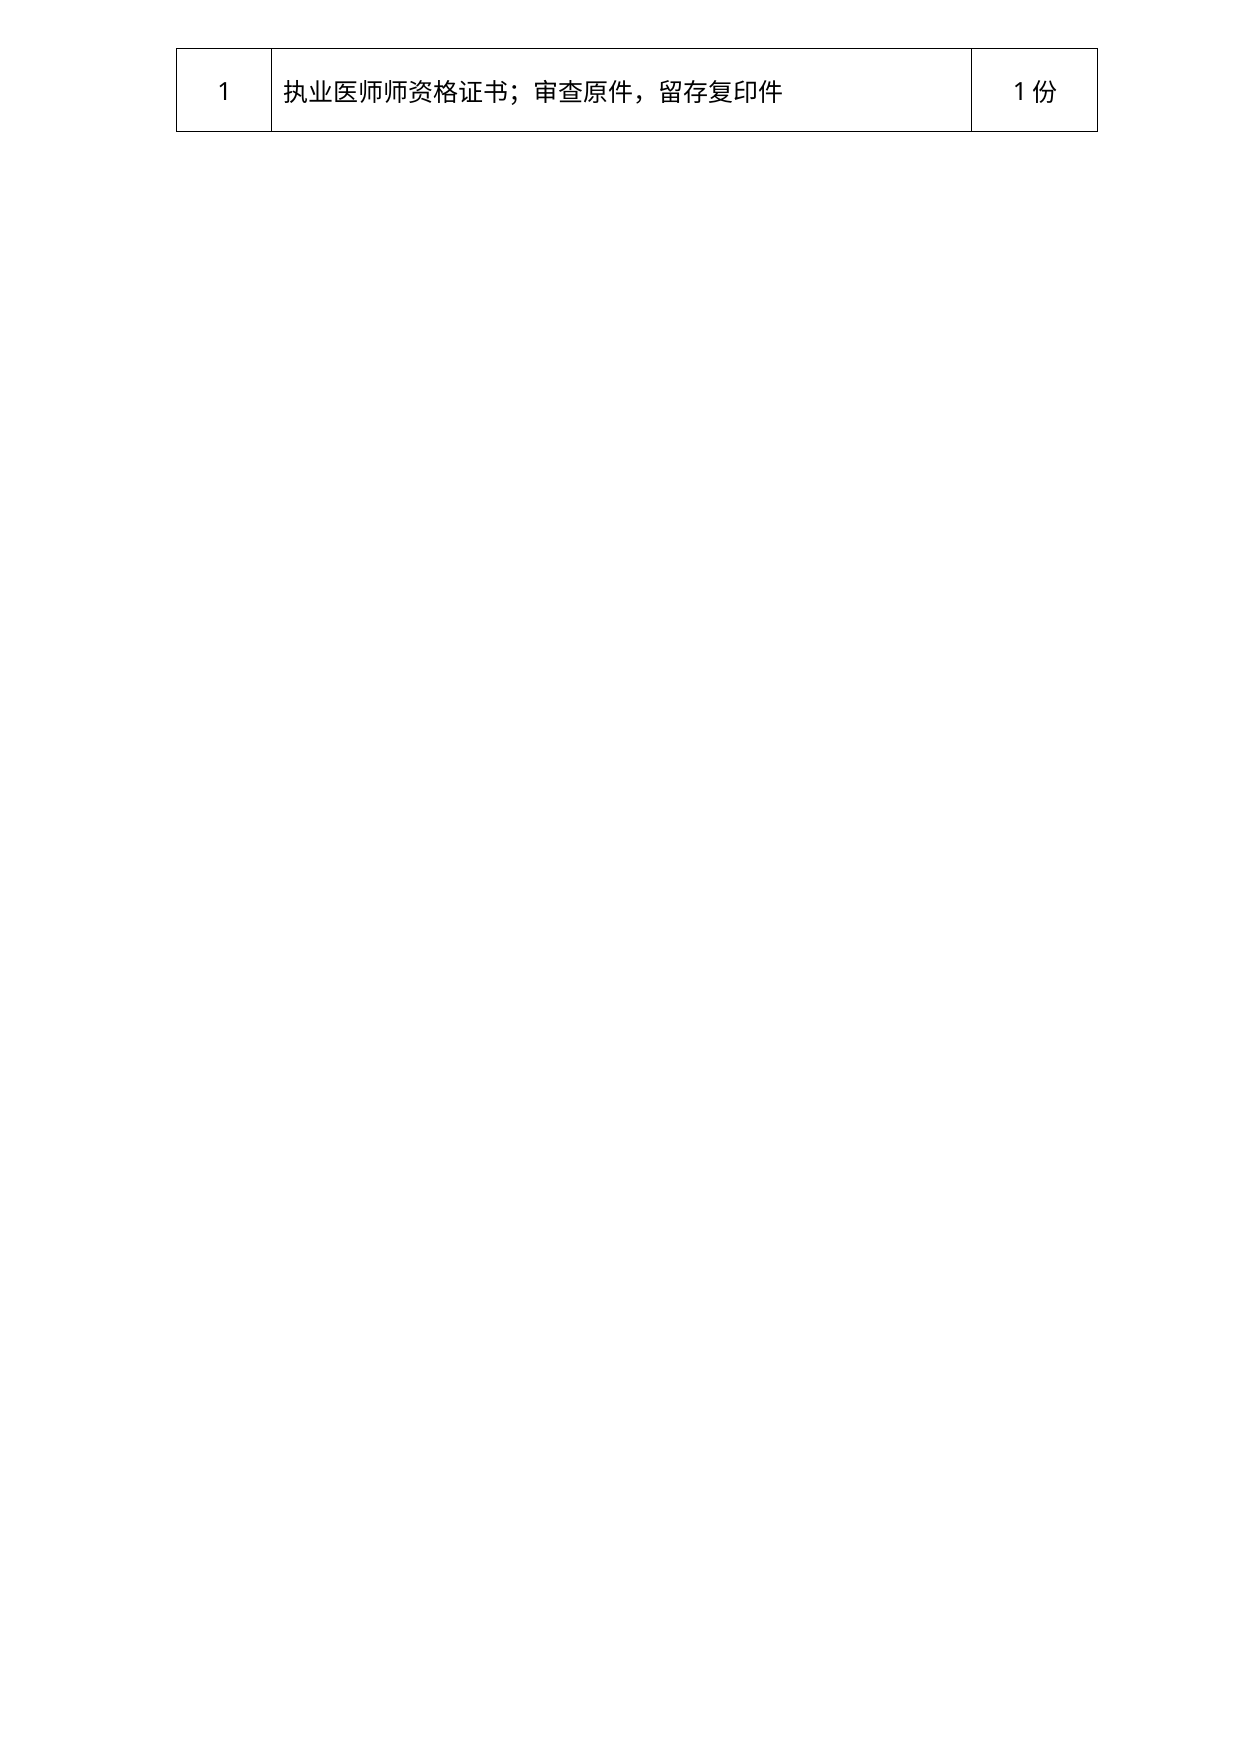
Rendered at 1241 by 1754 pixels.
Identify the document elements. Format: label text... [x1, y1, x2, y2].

table_header 执业医师师资格证书；审查原件，留存复印件 [272, 49, 971, 131]
table_header 1 [177, 49, 271, 131]
table_header 1份 [972, 49, 1097, 131]
